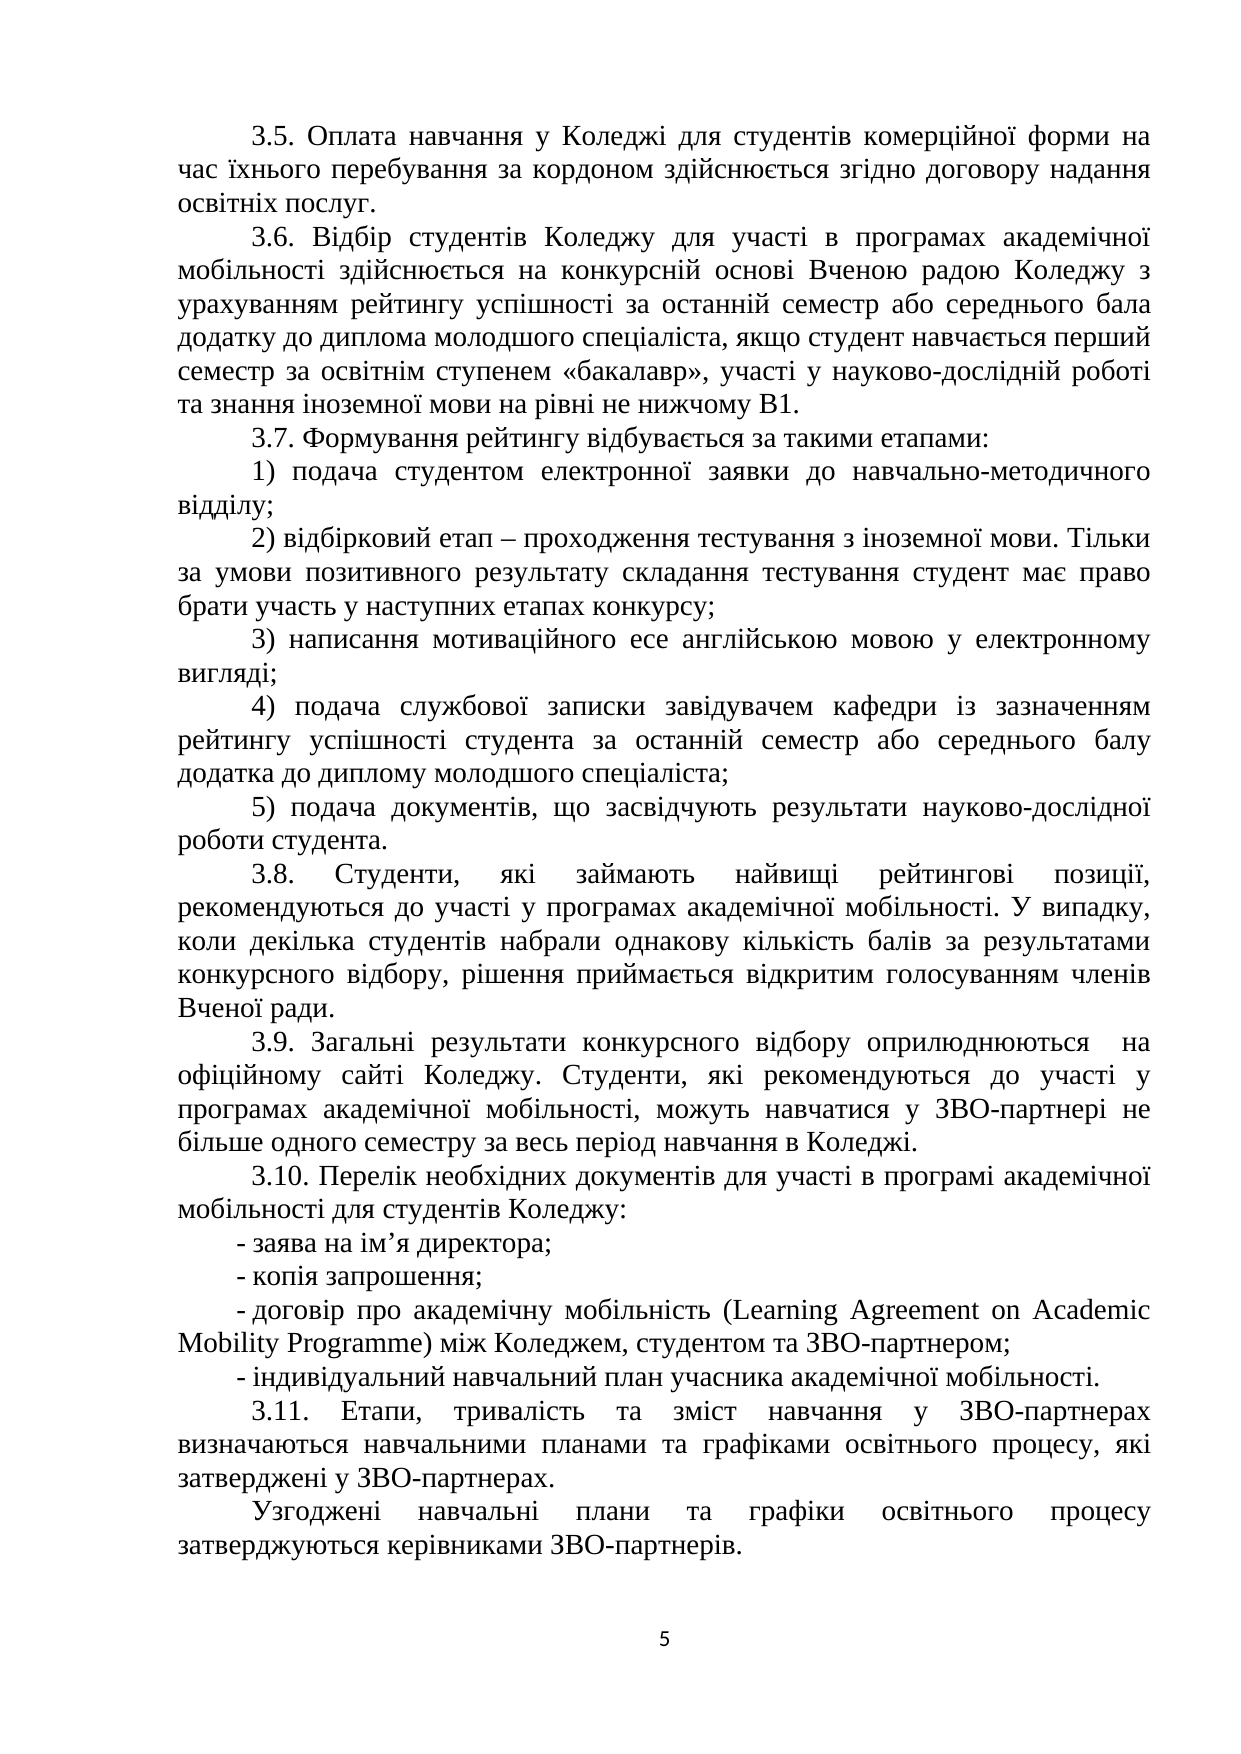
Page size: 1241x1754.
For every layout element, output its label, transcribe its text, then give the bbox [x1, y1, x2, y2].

text 3.5. Оплата навчання у Коледжі для студентів комерційної форми на час їхнього перебування за кордоном здійснюється згідно договору надання освітніх послуг. [177, 118, 1152, 219]
list індивідуальний навчальний план учасника академічної мобільності. [177, 1359, 1152, 1393]
text 3.6. Відбір студентів Коледжу для участі в програмах академічної мобільності здійснюється на конкурсній основі Вченою радою Коледжу з урахуванням рейтингу успішності за останній семестр або середнього бала додатку до диплома молодшого спеціаліста, якщо студент навчається перший семестр за освітнім ступенем «бакалавр», участі у науково-дослідній роботі та знання іноземної мови на рівні не нижчому В1. [177, 219, 1152, 420]
list копія запрошення; [177, 1258, 1152, 1292]
text 3.8. Студенти, які займають найвищі рейтингові позиції, рекомендуються до участі у програмах академічної мобільності. У випадку, коли декілька студентів набрали однакову кількість балів за результатами конкурсного відбору, рішення приймається відкритим голосуванням членів Вченої ради. [177, 856, 1152, 1024]
text 4) подача службової записки завідувачем кафедри із зазначенням рейтингу успішності студента за останній семестр або середнього балу додатка до диплому молодшого спеціаліста; [177, 688, 1152, 789]
text 3.11. Етапи, тривалість та зміст навчання у ЗВО-партнерах визначаються навчальними планами та графіками освітнього процесу, які затверджені у ЗВО-партнерах. [177, 1393, 1152, 1493]
text 2) відбірковий етап – проходження тестування з іноземної мови. Тільки за умови позитивного результату складання тестування студент має право брати участь у наступних етапах конкурсу; [177, 521, 1152, 621]
text 3.10. Перелік необхідних документів для участі в програмі академічної мобільності для студентів Коледжу: [177, 1158, 1152, 1225]
text Узгоджені навчальні плани та графіки освітнього процесу затверджуються керівниками ЗВО-партнерів. [177, 1493, 1152, 1560]
list заява на ім’я директора; [177, 1225, 1152, 1258]
text 5) подача документів, що засвідчують результати науково-дослідної роботи студента. [177, 789, 1152, 856]
list договір про академічну мобільність (Learning Agreement on Academic Mobility Programme) між Коледжем, студентом та ЗВО-партнером; [177, 1292, 1152, 1359]
text 3.9. Загальні результати конкурсного відбору оприлюднюються на офіційному сайті Коледжу. Студенти, які рекомендуються до участі у програмах академічної мобільності, можуть навчатися у ЗВО-партнері не більше одного семестру за весь період навчання в Коледжі. [177, 1024, 1152, 1158]
text 1) подача студентом електронної заявки до навчально-методичного відділу; [177, 453, 1152, 521]
text 3) написання мотиваційного есе англійською мовою у електронному вигляді; [177, 621, 1152, 688]
text 3.7. Формування рейтингу відбувається за такими етапами: [177, 420, 1152, 453]
